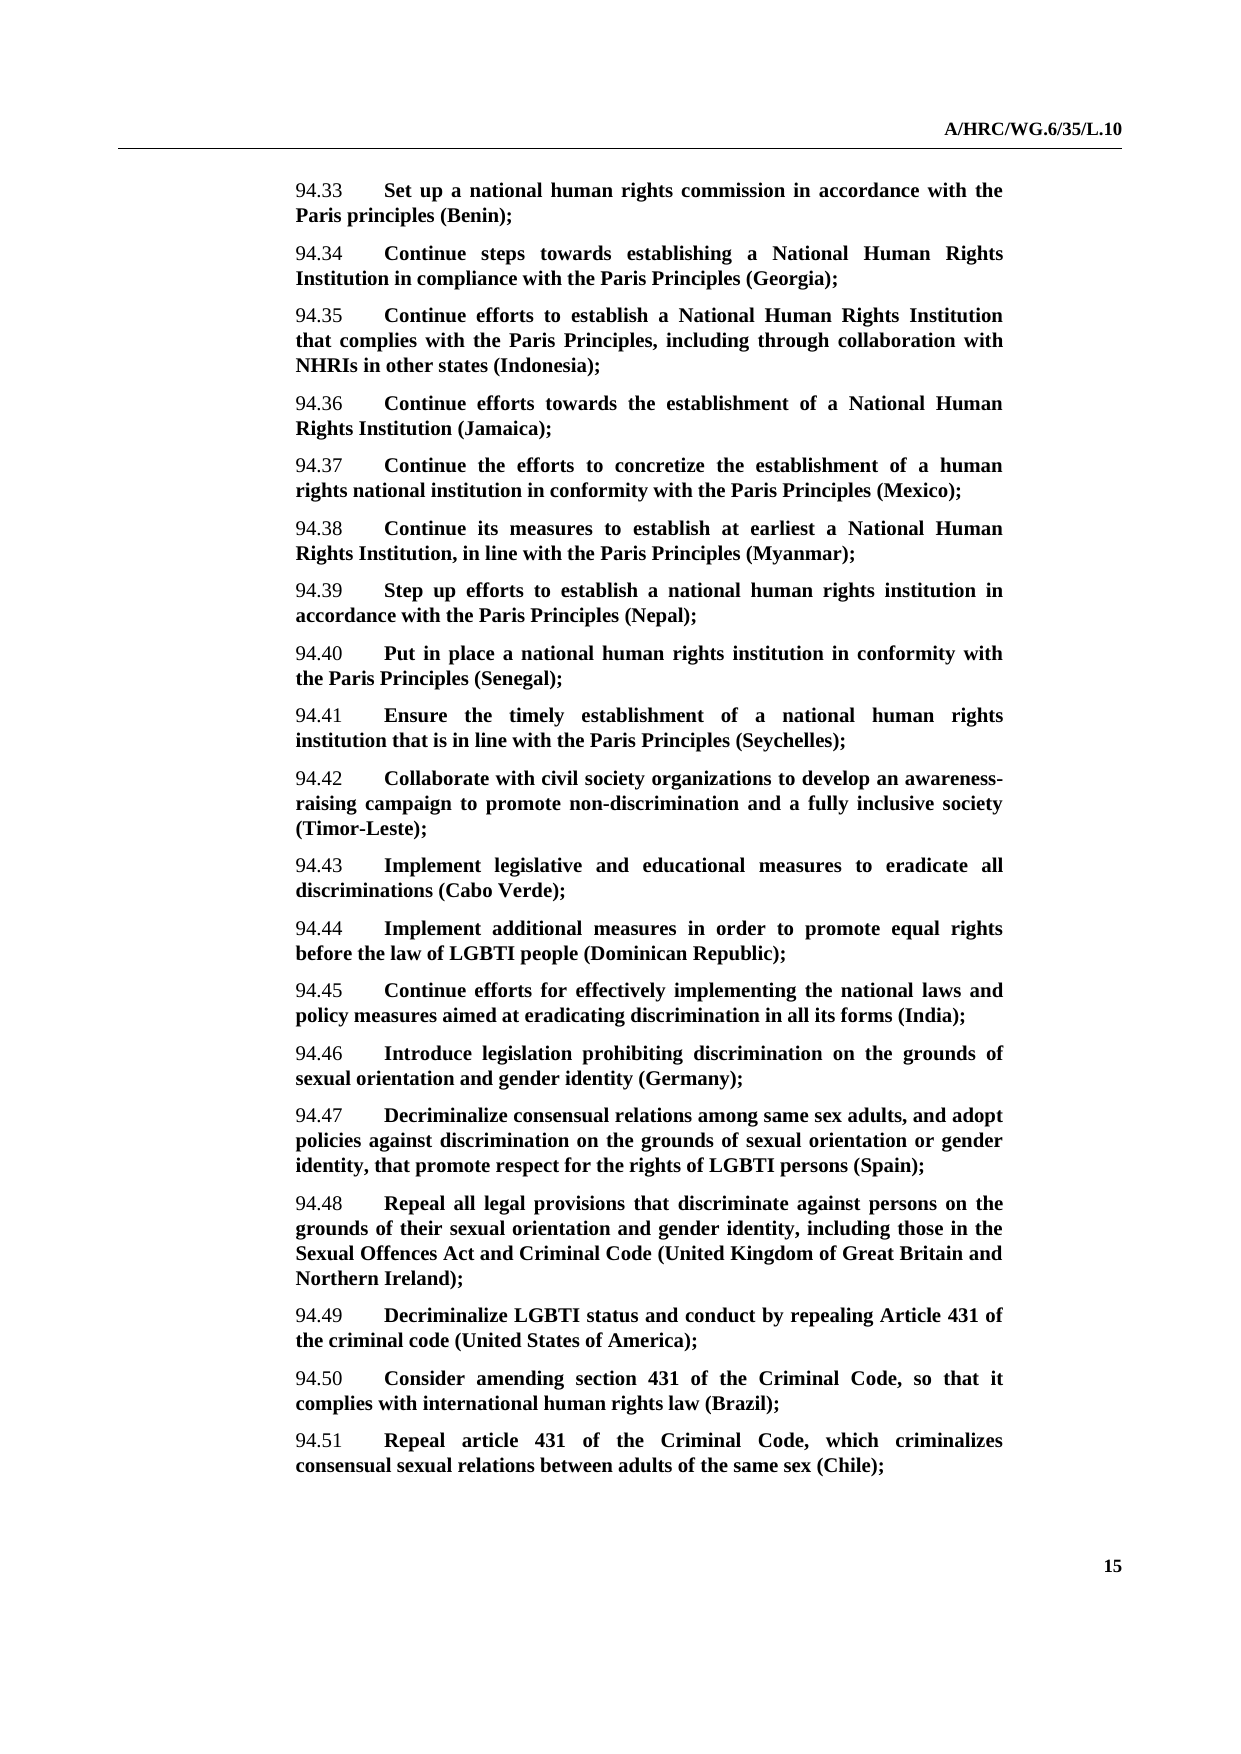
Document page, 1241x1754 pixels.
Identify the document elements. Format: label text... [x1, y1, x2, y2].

text 94.39 Step up efforts to establish a national human rights institution in accordance with the Paris Principles (Nepal); [295, 577, 1004, 627]
text 94.35 Continue efforts to establish a National Human Rights Institution that complies with the Paris Principles, including through collaboration with NHRIs in other states (Indonesia); [295, 302, 1004, 377]
text 94.41 Ensure the timely establishment of a national human rights institution that is in line with the Paris Principles (Seychelles); [295, 702, 1004, 752]
text 94.42 Collaborate with civil society organizations to develop an awareness-raising campaign to promote non-discrimination and a fully inclusive society (Timor-Leste); [295, 765, 1004, 840]
text 94.34 Continue steps towards establishing a National Human Rights Institution in compliance with the Paris Principles (Georgia); [295, 240, 1004, 290]
text 94.47 Decriminalize consensual relations among same sex adults, and adopt policies against discrimination on the grounds of sexual orientation or gender identity, that promote respect for the rights of LGBTI persons (Spain); [295, 1102, 1004, 1177]
text 94.46 Introduce legislation prohibiting discrimination on the grounds of sexual orientation and gender identity (Germany); [295, 1040, 1004, 1090]
text 94.33 Set up a national human rights commission in accordance with the Paris principles (Benin); [295, 177, 1004, 227]
text 94.51 Repeal article 431 of the Criminal Code, which criminalizes consensual sexual relations between adults of the same sex (Chile); [295, 1427, 1004, 1477]
text 94.49 Decriminalize LGBTI status and conduct by repealing Article 431 of the criminal code (United States of America); [295, 1302, 1004, 1352]
text 94.37 Continue the efforts to concretize the establishment of a human rights national institution in conformity with the Paris Principles (Mexico); [295, 452, 1004, 502]
text 94.45 Continue efforts for effectively implementing the national laws and policy measures aimed at eradicating discrimination in all its forms (India); [295, 977, 1004, 1027]
text 94.43 Implement legislative and educational measures to eradicate all discriminations (Cabo Verde); [295, 852, 1004, 902]
text 94.38 Continue its measures to establish at earliest a National Human Rights Institution, in line with the Paris Principles (Myanmar); [295, 515, 1004, 565]
text 94.36 Continue efforts towards the establishment of a National Human Rights Institution (Jamaica); [295, 390, 1004, 440]
text 94.50 Consider amending section 431 of the Criminal Code, so that it complies with international human rights law (Brazil); [295, 1365, 1004, 1415]
text 94.40 Put in place a national human rights institution in conformity with the Paris Principles (Senegal); [295, 640, 1004, 690]
text 94.48 Repeal all legal provisions that discriminate against persons on the grounds of their sexual orientation and gender identity, including those in the Sexual Offences Act and Criminal Code (United Kingdom of Great Britain and Northern Ireland); [295, 1190, 1004, 1290]
text 94.44 Implement additional measures in order to promote equal rights before the law of LGBTI people (Dominican Republic); [295, 915, 1004, 965]
